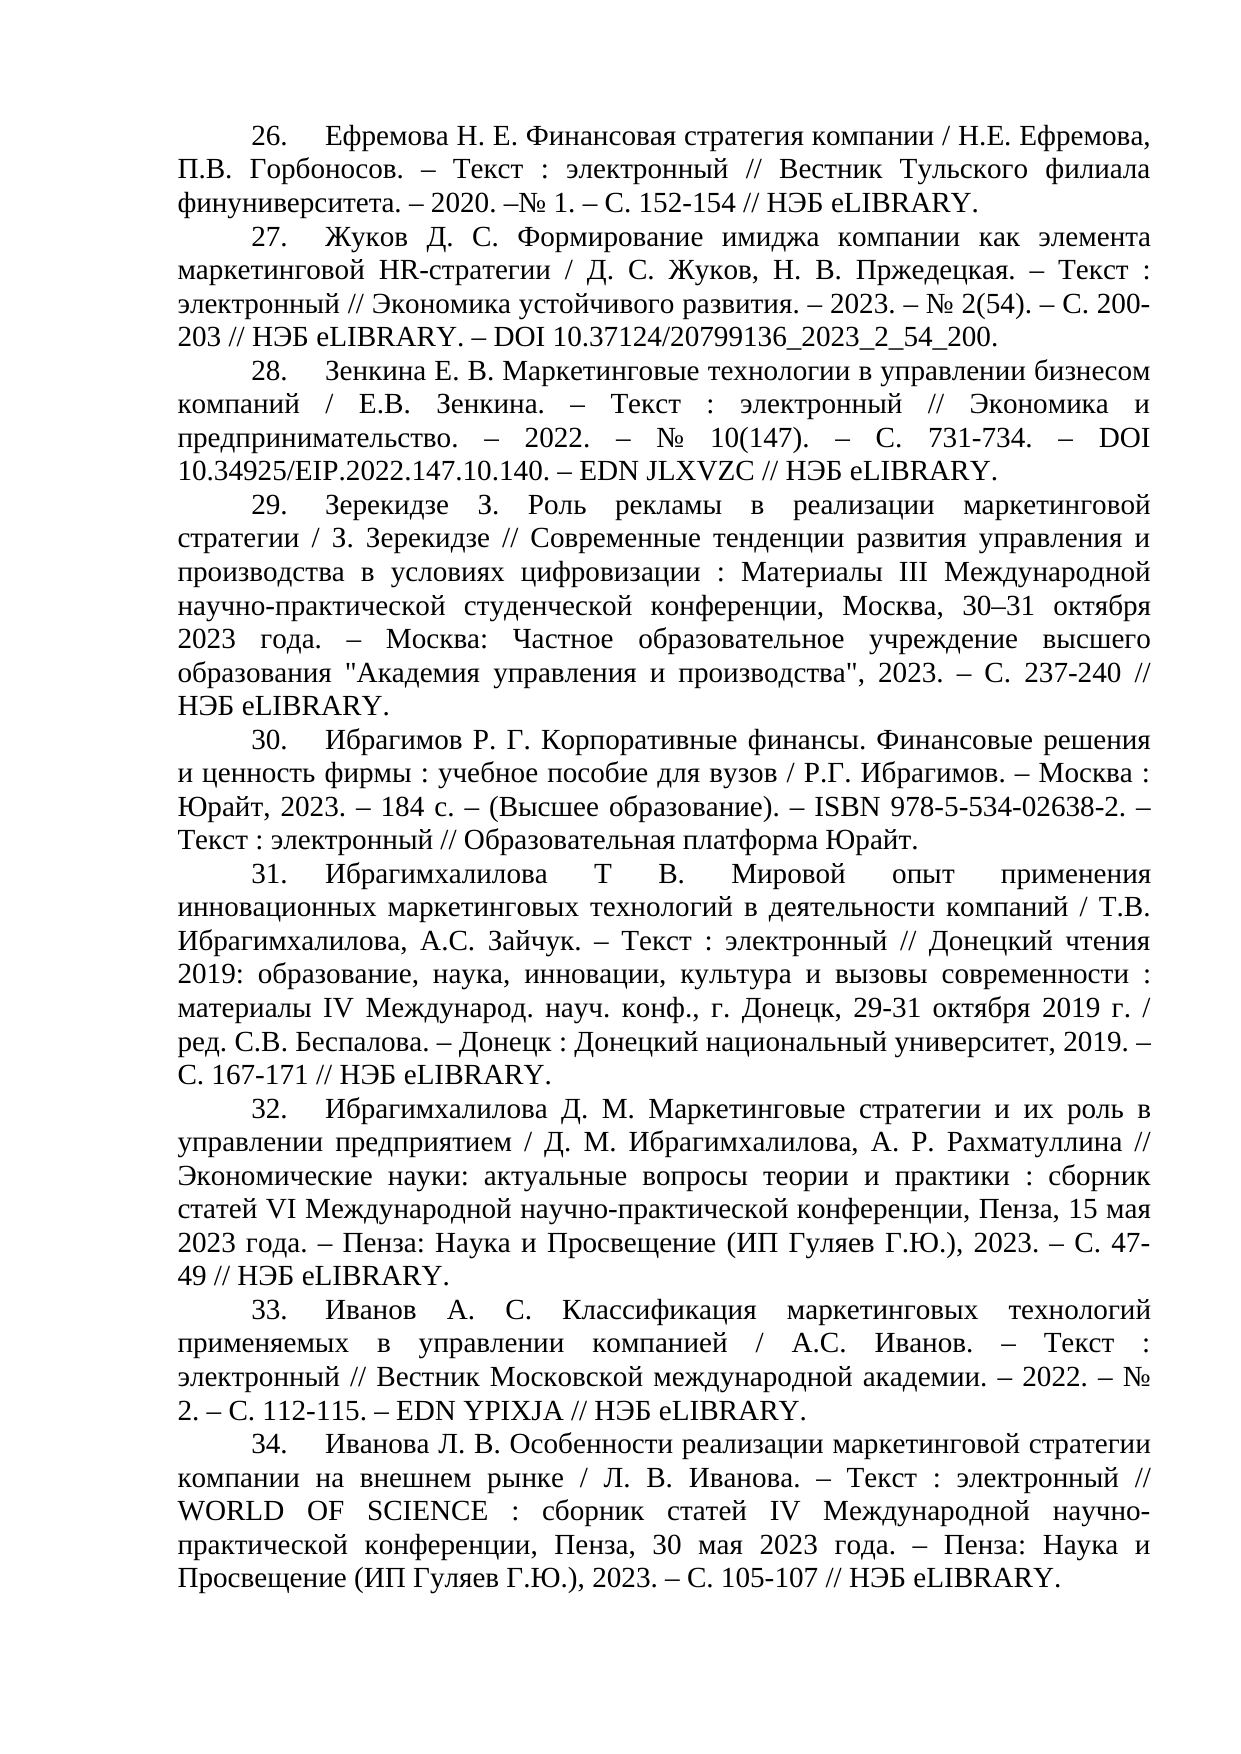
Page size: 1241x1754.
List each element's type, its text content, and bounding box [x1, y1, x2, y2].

list Иванова Л. В. Особенности реализации маркетинговой стратегии компании на внешнем рынке / Л. В. Иванова. – Текст : электронный // WORLD OF SCIENCE : сборник статей IV Международной научно-практической конференции, Пенза, 30 мая 2023 года. – Пенза: Наука и Просвещение (ИП Гуляев Г.Ю.), 2023. – С. 105-107 // НЭБ eLIBRARY. [177, 1426, 1152, 1594]
list Жуков Д. С. Формирование имиджа компании как элемента маркетинговой HR-стратегии / Д. С. Жуков, Н. В. Пржедецкая. – Текст : электронный // Экономика устойчивого развития. – 2023. – № 2(54). – С. 200-203 // НЭБ eLIBRARY. – DOI 10.37124/20799136_2023_2_54_200. [177, 219, 1152, 353]
list Ибрагимхалилова Т В. Мировой опыт применения инновационных маркетинговых технологий в деятельности компаний / Т.В. Ибрагимхалилова, А.С. Зайчук. – Текст : электронный // Донецкий чтения 2019: образование, наука, инновации, культура и вызовы современности : материалы IV Международ. науч. конф., г. Донецк, 29-31 октября 2019 г. / ред. С.В. Беспалова. – Донецк : Донецкий национальный университет, 2019. – С. 167-171 // НЭБ eLIBRARY. [177, 856, 1152, 1091]
list Ибрагимов Р. Г. Корпоративные финансы. Финансовые решения и ценность фирмы : учебное пособие для вузов / Р.Г. Ибрагимов. – Москва : Юрайт, 2023. – 184 с. – (Высшее образование). – ISBN 978-5-534-02638-2. – Текст : электронный // Образовательная платформа Юрайт. [177, 722, 1152, 856]
list Зерекидзе З. Роль рекламы в реализации маркетинговой стратегии / З. Зерекидзе // Современные тенденции развития управления и производства в условиях цифровизации : Материалы III Международной научно-практической студенческой конференции, Москва, 30–31 октября 2023 года. – Москва: Частное образовательное учреждение высшего образования "Академия управления и производства", 2023. – С. 237-240 // НЭБ eLIBRARY. [177, 487, 1152, 722]
list Ефремова Н. Е. Финансовая стратегия компании / Н.Е. Ефремова, П.В. Горбоносов. – Текст : электронный // Вестник Тульского филиала финуниверситета. – 2020. –№ 1. – С. 152-154 // НЭБ eLIBRARY. [177, 118, 1152, 219]
list Ибрагимхалилова Д. М. Маркетинговые стратегии и их роль в управлении предприятием / Д. М. Ибрагимхалилова, А. Р. Рахматуллина // Экономические науки: актуальные вопросы теории и практики : сборник статей VI Международной научно-практической конференции, Пенза, 15 мая 2023 года. – Пенза: Наука и Просвещение (ИП Гуляев Г.Ю.), 2023. – С. 47-49 // НЭБ eLIBRARY. [177, 1091, 1152, 1292]
list Зенкина Е. В. Маркетинговые технологии в управлении бизнесом компаний / Е.В. Зенкина. – Текст : электронный // Экономика и предпринимательство. – 2022. – № 10(147). – С. 731-734. – DOI 10.34925/EIP.2022.147.10.140. – EDN JLXVZC // НЭБ eLIBRARY. [177, 353, 1152, 487]
list Иванов А. С. Классификация маркетинговых технологий применяемых в управлении компанией / А.С. Иванов. – Текст : электронный // Вестник Московской международной академии. – 2022. – № 2. – С. 112-115. – EDN YPIXJA // НЭБ eLIBRARY. [177, 1292, 1152, 1426]
